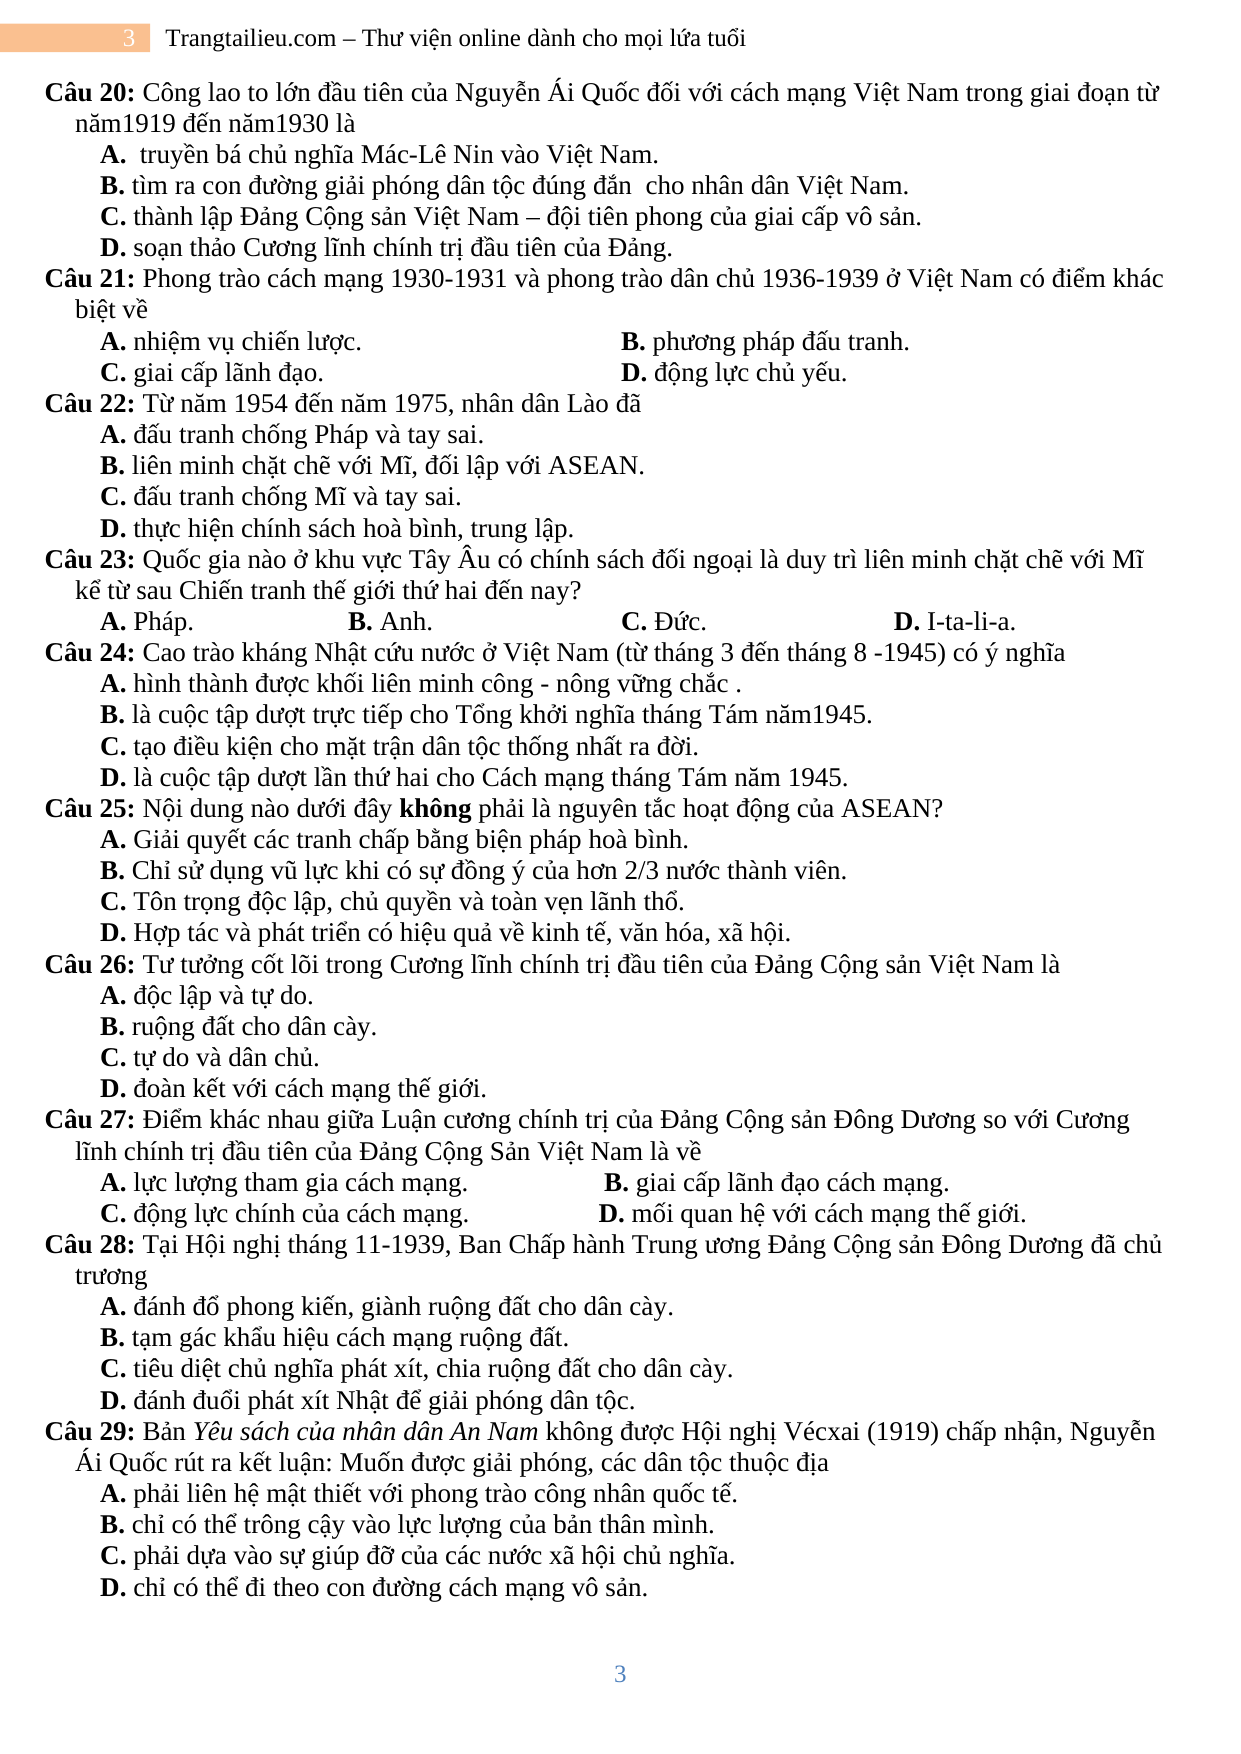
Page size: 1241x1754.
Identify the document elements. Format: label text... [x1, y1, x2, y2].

text C. tạo điều kiện cho mặt trận dân tộc thống nhất ra đời. [75, 730, 1165, 761]
text D. đánh đuổi phát xít Nhật để giải phóng dân tộc. [75, 1384, 1165, 1415]
text A. đấu tranh chống Pháp và tay sai. [75, 418, 1165, 449]
text B. là cuộc tập dượt trực tiếp cho Tổng khởi nghĩa tháng Tám năm1945. [75, 698, 1165, 730]
text D. là cuộc tập dượt lần thứ hai cho Cách mạng tháng Tám năm 1945. [75, 761, 1165, 792]
text C. tự do và dân chủ. [75, 1041, 1165, 1072]
text Câu 22: Từ năm 1954 đến năm 1975, nhân dân Lào đã [44, 387, 1165, 418]
text A. phải liên hệ mật thiết với phong trào công nhân quốc tế. [75, 1477, 1165, 1508]
text Câu 21: Phong trào cách mạng 1930-1931 và phong trào dân chủ 1936-1939 ở Việt Nam có điểm khác biệt về [44, 262, 1165, 325]
text C. tiêu diệt chủ nghĩa phát xít, chia ruộng đất cho dân cày. [75, 1353, 1165, 1384]
text A. đánh đổ phong kiến, giành ruộng đất cho dân cày. [75, 1290, 1165, 1321]
text C. thành lập Đảng Cộng sản Việt Nam – đội tiên phong của giai cấp vô sản. [75, 200, 1165, 231]
text B. tìm ra con đường giải phóng dân tộc đúng đắn cho nhân dân Việt Nam. [75, 169, 1165, 200]
text A. độc lập và tự do. [75, 979, 1165, 1010]
text C. đấu tranh chống Mĩ và tay sai. [75, 481, 1165, 512]
text A. Giải quyết các tranh chấp bằng biện pháp hoà bình. [75, 823, 1165, 854]
text C. phải dựa vào sự giúp đỡ của các nước xã hội chủ nghĩa. [75, 1539, 1165, 1571]
text A. truyền bá chủ nghĩa Mác-Lê Nin vào Việt Nam. [75, 138, 1165, 169]
text B. ruộng đất cho dân cày. [75, 1010, 1165, 1041]
text Câu 28: Tại Hội nghị tháng 11-1939, Ban Chấp hành Trung ương Đảng Cộng sản Đông Dương đã chủ trương [44, 1228, 1165, 1290]
text Câu 25: Nội dung nào dưới đây không phải là nguyên tắc hoạt động của ASEAN? [44, 792, 1165, 823]
text D. thực hiện chính sách hoà bình, trung lập. [75, 512, 1165, 543]
text B. liên minh chặt chẽ với Mĩ, đối lập với ASEAN. [75, 449, 1165, 481]
text B. chỉ có thể trông cậy vào lực lượng của bản thân mình. [75, 1508, 1165, 1539]
text Câu 27: Điểm khác nhau giữa Luận cương chính trị của Đảng Cộng sản Đông Dương so với Cương lĩnh chính trị đầu tiên của Đảng Cộng Sản Việt Nam là về [44, 1103, 1165, 1166]
text C. giai cấp lãnh đạo. D. động lực chủ yếu. [75, 356, 1165, 387]
text Câu 20: Công lao to lớn đầu tiên của Nguyễn Ái Quốc đối với cách mạng Việt Nam trong giai đoạn từ năm1919 đến năm1930 là [44, 76, 1165, 138]
text C. Tôn trọng độc lập, chủ quyền và toàn vẹn lãnh thổ. [75, 885, 1165, 917]
text Câu 26: Tư tưởng cốt lõi trong Cương lĩnh chính trị đầu tiên của Đảng Cộng sản Việt Nam là [44, 948, 1165, 979]
text C. động lực chính của cách mạng. D. mối quan hệ với cách mạng thế giới. [75, 1197, 1165, 1228]
text D. đoàn kết với cách mạng thế giới. [75, 1072, 1165, 1103]
text B. tạm gác khẩu hiệu cách mạng ruộng đất. [75, 1321, 1165, 1353]
text A. Pháp. B. Anh. C. Đức. D. I-ta-li-a. [75, 605, 1165, 636]
text A. nhiệm vụ chiến lược. B. phương pháp đấu tranh. [75, 325, 1165, 356]
text Câu 24: Cao trào kháng Nhật cứu nước ở Việt Nam (từ tháng 3 đến tháng 8 -1945) có ý nghĩa [44, 636, 1165, 667]
text D. soạn thảo Cương lĩnh chính trị đầu tiên của Đảng. [75, 231, 1165, 262]
text B. Chỉ sử dụng vũ lực khi có sự đồng ý của hơn 2/3 nước thành viên. [75, 854, 1165, 885]
text Câu 23: Quốc gia nào ở khu vực Tây Âu có chính sách đối ngoại là duy trì liên minh chặt chẽ với Mĩ kể từ sau Chiến tranh thế giới thứ hai đến nay? [44, 543, 1165, 605]
text D. Hợp tác và phát triển có hiệu quả về kinh tế, văn hóa, xã hội. [75, 917, 1165, 948]
text A. lực lượng tham gia cách mạng. B. giai cấp lãnh đạo cách mạng. [75, 1166, 1165, 1197]
text A. hình thành được khối liên minh công - nông vững chắc . [75, 667, 1165, 698]
text D. chỉ có thể đi theo con đường cách mạng vô sản. [75, 1571, 1165, 1602]
text Câu 29: Bản Yêu sách của nhân dân An Nam không được Hội nghị Vécxai (1919) chấp nhận, Nguyễn Ái Quốc rút ra kết luận: Muốn được giải phóng, các dân tộc thuộc địa [44, 1415, 1165, 1477]
